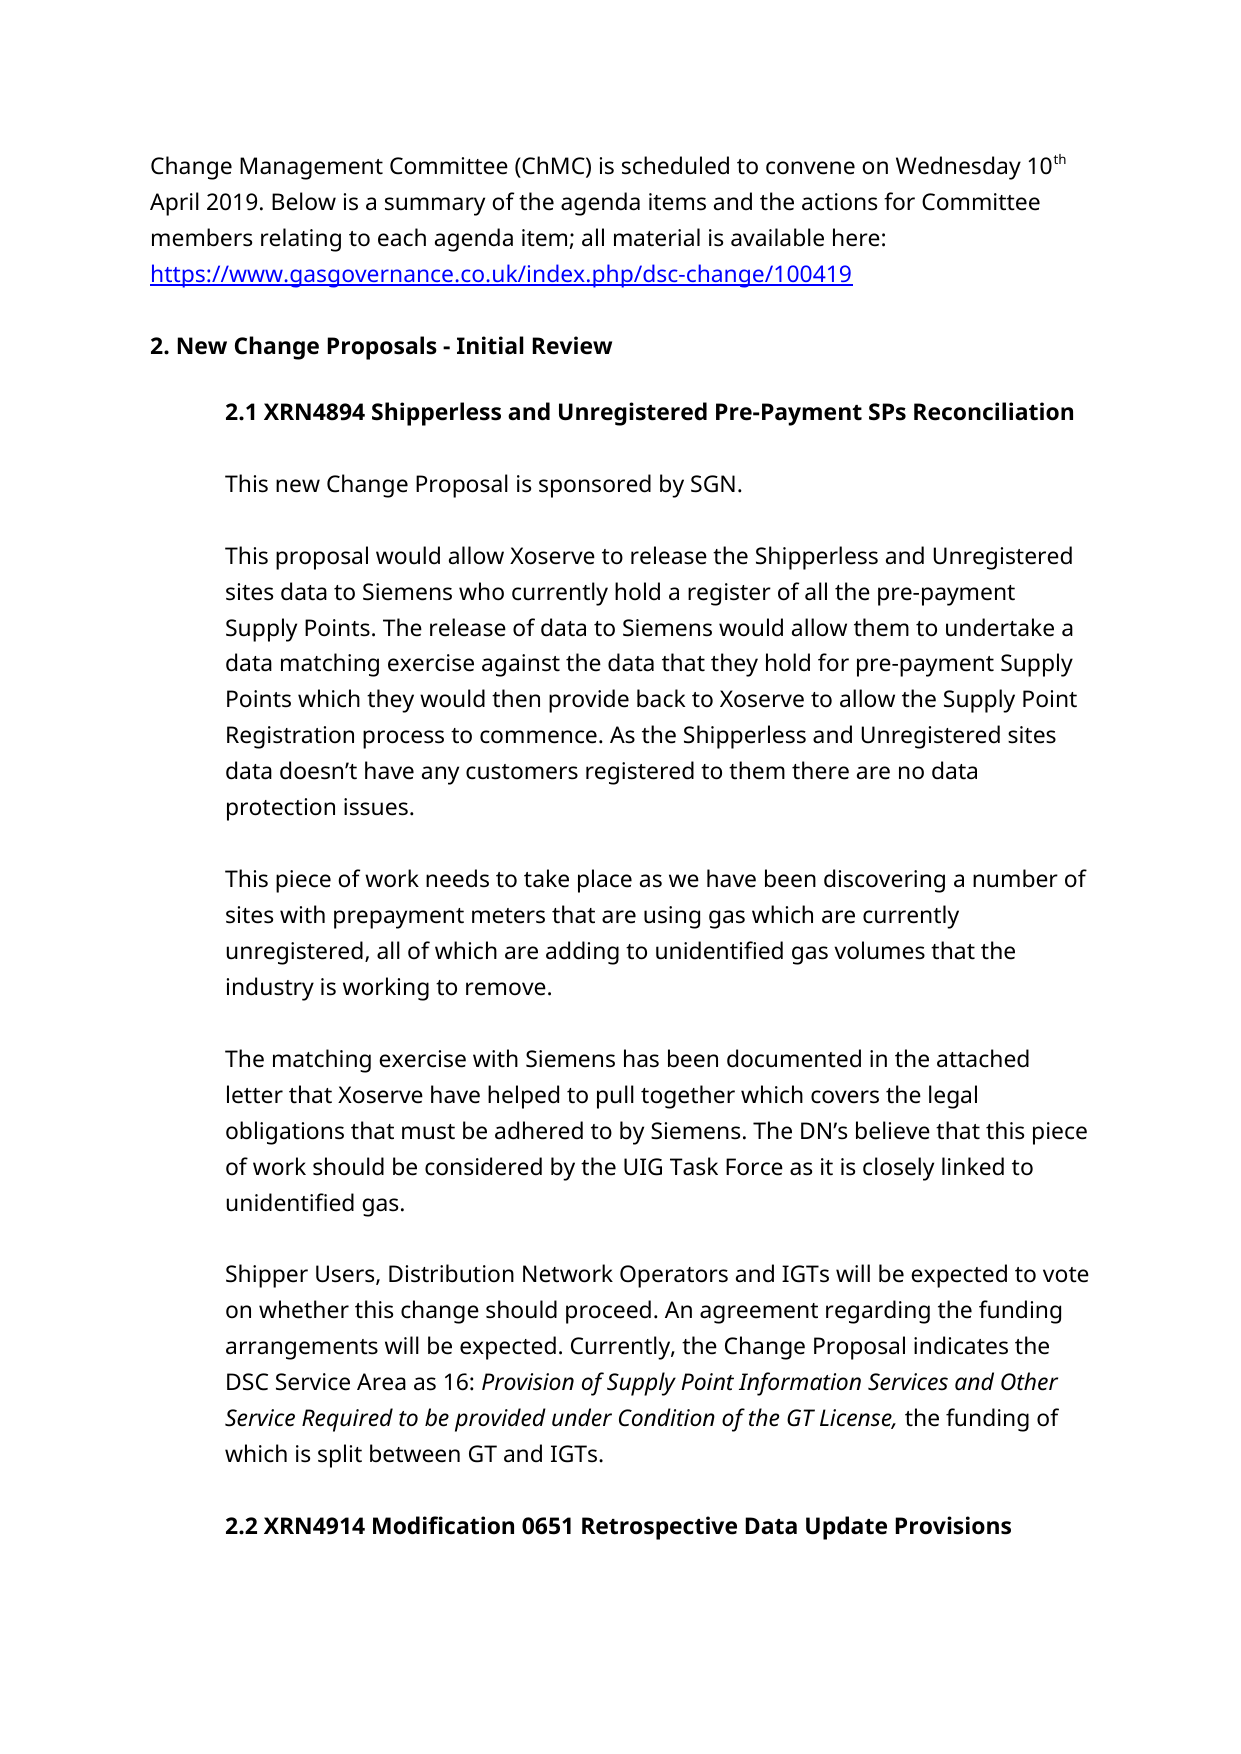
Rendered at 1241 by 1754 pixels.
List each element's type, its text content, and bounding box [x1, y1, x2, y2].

text 2.1 XRN4894 Shipperless and Unregistered Pre-Payment SPs Reconciliation [225, 396, 1090, 427]
text This proposal would allow Xoserve to release the Shipperless and Unregistered sites data to Siemens who currently hold a register of all the pre-payment Supply Points. The release of data to Siemens would allow them to undertake a data matching exercise against the data that they hold for pre-payment Supply Points which they would then provide back to Xoserve to allow the Supply Point Registration process to commence. As the Shipperless and Unregistered sites data doesn’t have any customers registered to them there are no data protection issues. [225, 539, 1090, 822]
text This new Change Proposal is sponsored by SGN. [225, 468, 1090, 499]
text Shipper Users, Distribution Network Operators and IGTs will be expected to vote on whether this change should proceed. An agreement regarding the funding arrangements will be expected. Currently, the Change Proposal indicates the DSC Service Area as 16: Provision of Supply Point Information Services and Other Service Required to be provided under Condition of the GT License, the funding of which is split between GT and IGTs. [225, 1258, 1090, 1469]
text https://www.gasgovernance.co.uk/index.php/dsc-change/100419 [150, 258, 1090, 289]
text 2.2 XRN4914 Modification 0651 Retrospective Data Update Provisions [225, 1510, 1090, 1541]
text 2. New Change Proposals - Initial Review [150, 330, 1090, 361]
text Change Management Committee (ChMC) is scheduled to convene on Wednesday 10th April 2019. Below is a summary of the agenda items and the actions for Committee members relating to each agenda item; all material is available here: [150, 150, 1090, 253]
text The matching exercise with Siemens has been documented in the attached letter that Xoserve have helped to pull together which covers the legal obligations that must be adhered to by Siemens. The DN’s believe that this piece of work should be considered by the UIG Task Force as it is closely linked to unidentified gas. [225, 1043, 1090, 1218]
text This piece of work needs to take place as we have been discovering a number of sites with prepayment meters that are using gas which are currently unregistered, all of which are adding to unidentified gas volumes that the industry is working to remove. [225, 863, 1090, 1002]
